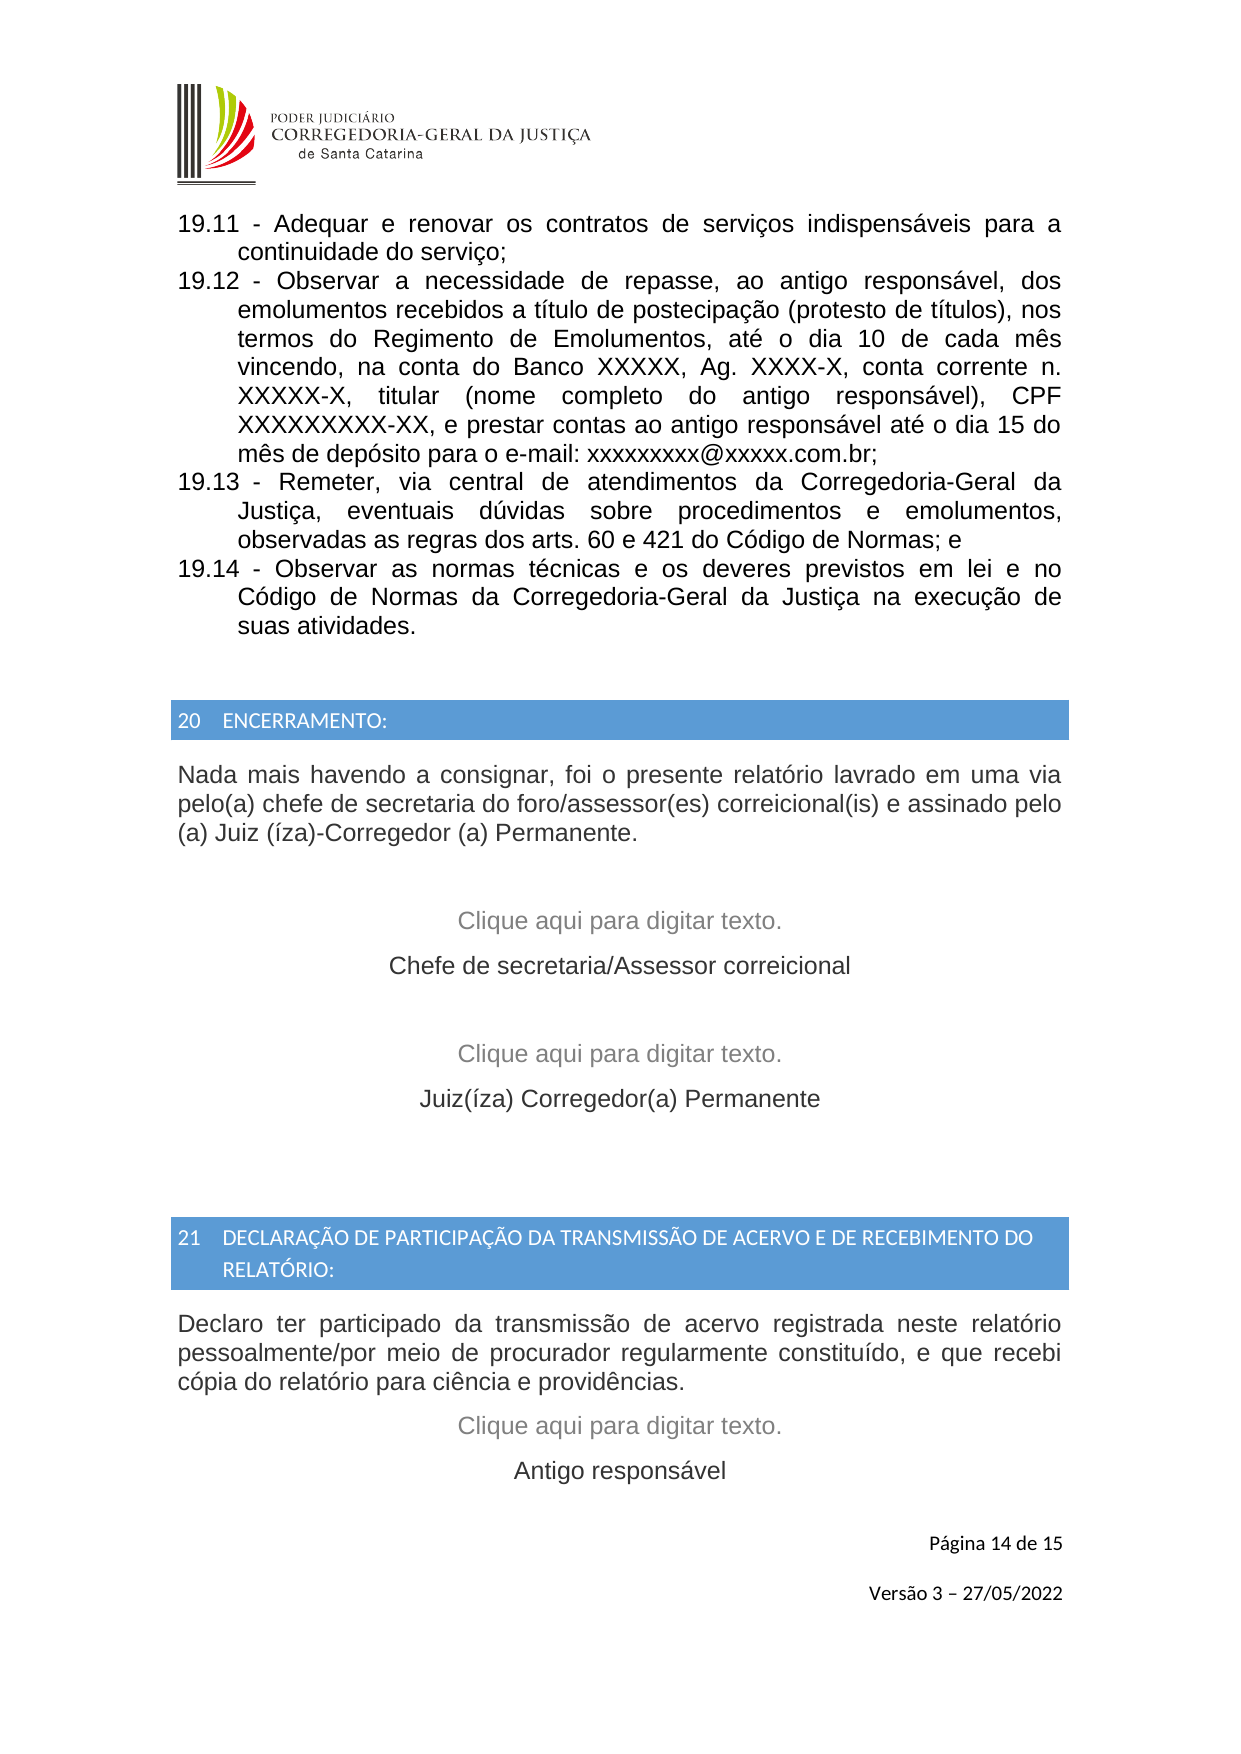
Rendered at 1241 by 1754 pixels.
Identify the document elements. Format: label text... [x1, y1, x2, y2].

picture [177, 84, 592, 185]
text Chefe de secretaria/Assessor correicional [177, 951, 1063, 979]
list - Observar as normas técnicas e os deveres previstos em lei e no Código de Normas da Corregedoria-Geral da Justiça na execução de suas atividades. [177, 553, 1063, 640]
list - Adequar e renovar os contratos de serviços indispensáveis para a continuidade do serviço; [177, 208, 1063, 266]
subtitle ENCERRAMENTO: [177, 706, 1063, 734]
text Clique aqui para digitar texto. [177, 1039, 1063, 1068]
text Clique aqui para digitar texto. [177, 906, 1063, 935]
text Juiz(íza) Corregedor(a) Permanente [177, 1084, 1063, 1113]
text Clique aqui para digitar texto. [177, 1411, 1063, 1440]
subtitle DECLARAÇÃO DE PARTICIPAÇÃO DA TRANSMISSÃO DE ACERVO E DE RECEBIMENTO DO RELATÓRIO: [177, 1223, 1063, 1283]
text Nada mais havendo a consignar, foi o presente relatório lavrado em uma via pelo(a) chefe de secretaria do foro/assessor(es) correicional(is) e assinado pelo (a) Juiz (íza)-Corregedor (a) Permanente. [177, 760, 1063, 846]
list - Observar a necessidade de repasse, ao antigo responsável, dos emolumentos recebidos a título de postecipação (protesto de títulos), nos termos do Regimento de Emolumentos, até o dia 10 de cada mês vincendo, na conta do Banco XXXXX, Ag. XXXX-X, conta corrente n. XXXXX-X, titular (nome completo do antigo responsável), CPF XXXXXXXXX-XX, e prestar contas ao antigo responsável até o dia 15 do mês de depósito para o e-mail: xxxxxxxxx@xxxxx.com.br; [177, 266, 1063, 467]
list - Remeter, via central de atendimentos da Corregedoria-Geral da Justiça, eventuais dúvidas sobre procedimentos e emolumentos, observadas as regras dos arts. 60 e 421 do Código de Normas; e [177, 467, 1063, 553]
text Antigo responsável [177, 1456, 1063, 1484]
text Declaro ter participado da transmissão de acervo registrada neste relatório pessoalmente/por meio de procurador regularmente constituído, e que recebi cópia do relatório para ciência e providências. [177, 1309, 1063, 1396]
